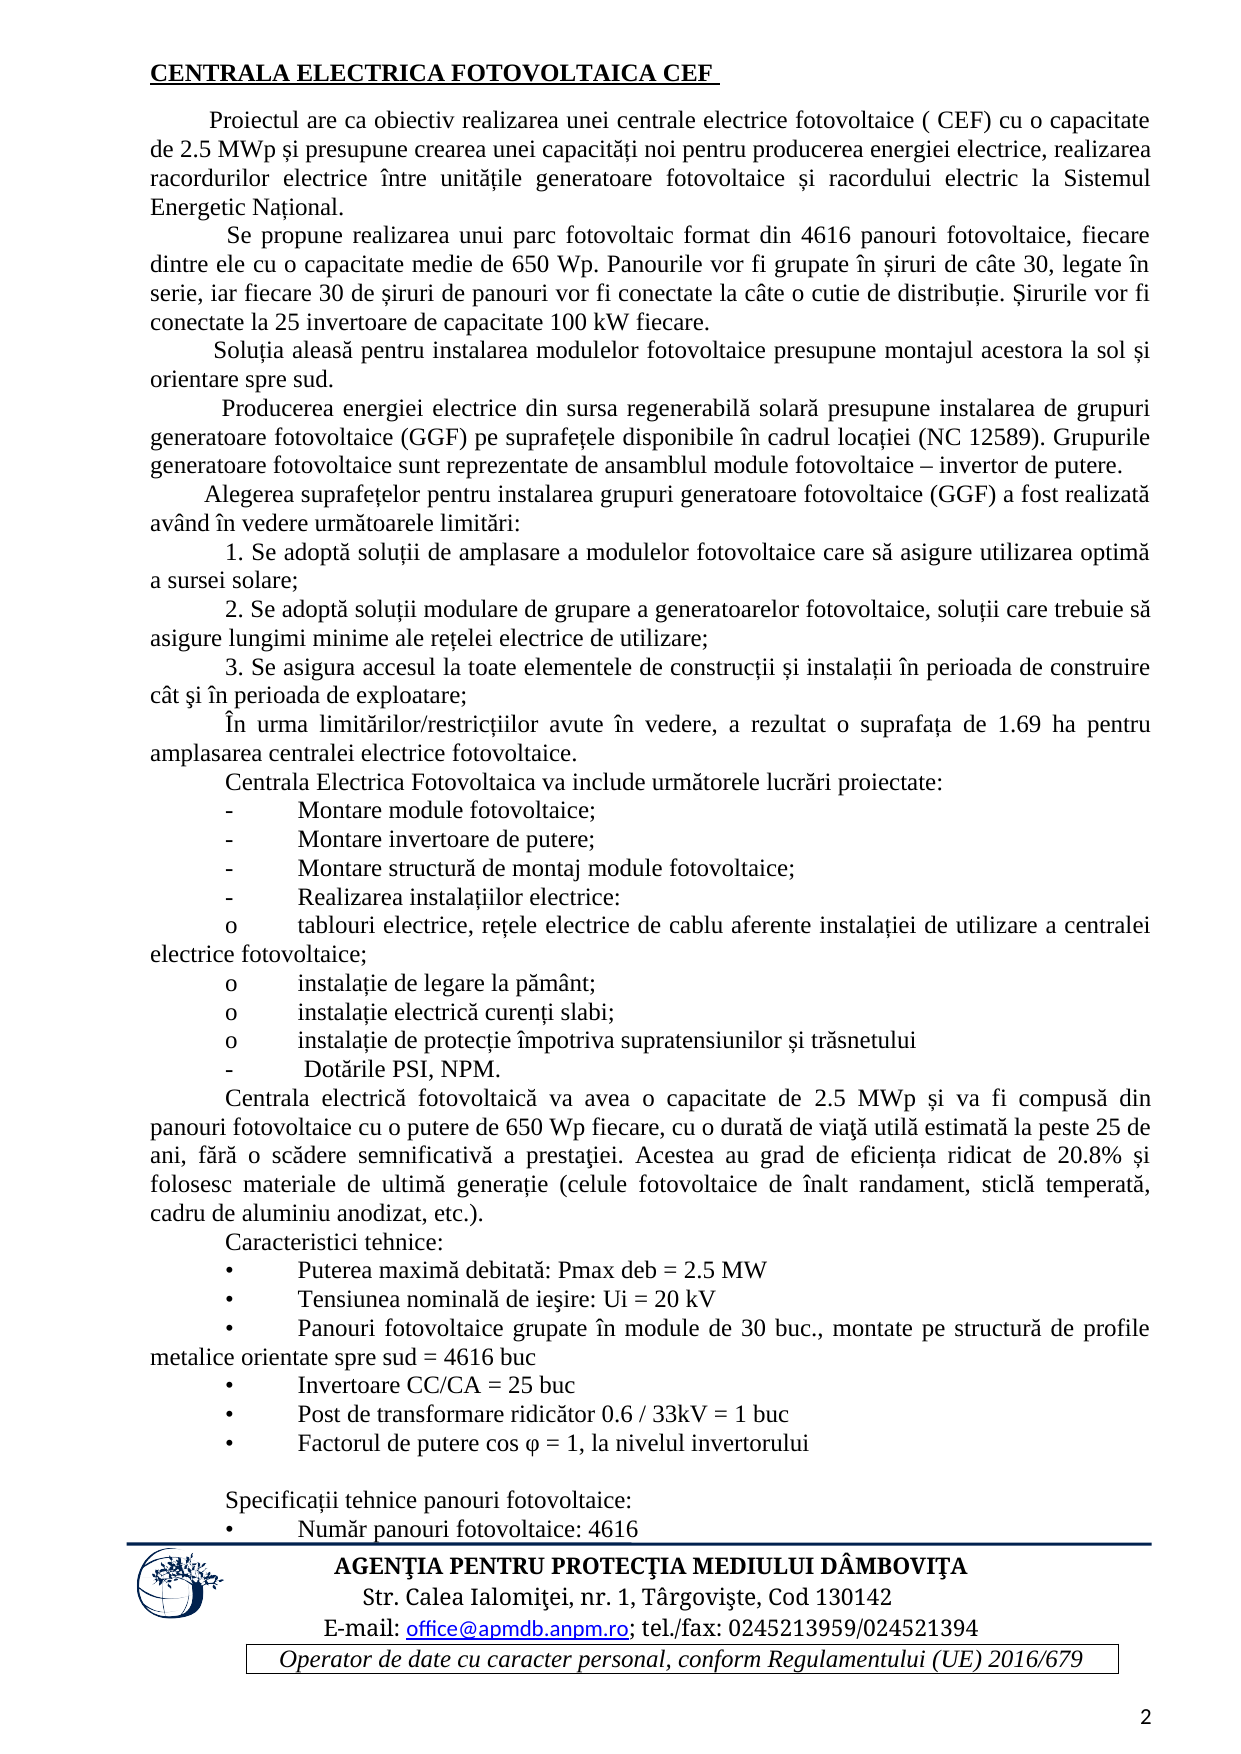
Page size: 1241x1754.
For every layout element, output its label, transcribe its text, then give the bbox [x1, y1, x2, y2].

text • Factorul de putere cos φ = 1, la nivelul invertorului [150, 1428, 1152, 1457]
text Centrala electrică fotovoltaică va avea o capacitate de 2.5 MWp și va fi compusă din panouri fotovoltaice cu o putere de 650 Wp fiecare, cu o durată de viaţă utilă estimată la peste 25 de ani, fără o scădere semnificativă a prestaţiei. Acestea au grad de eficiența ridicat de 20.8% și folosesc materiale de ultimă generație (celule fotovoltaice de înalt randament, sticlă temperată, cadru de aluminiu anodizat, etc.). [150, 1083, 1152, 1227]
text - Realizarea instalațiilor electrice: [150, 882, 1152, 911]
text 3. Se asigura accesul la toate elementele de construcții și instalații în perioada de construire cât şi în perioada de exploatare; [150, 652, 1152, 709]
text Caracteristici tehnice: [150, 1227, 1152, 1256]
text - Montare invertoare de putere; [150, 824, 1152, 853]
text 1. Se adoptă soluții de amplasare a modulelor fotovoltaice care să asigure utilizarea optimă a sursei solare; [150, 537, 1152, 594]
text În urma limitărilor/restricțiilor avute în vedere, a rezultat o suprafața de 1.69 ha pentru amplasarea centralei electrice fotovoltaice. [150, 709, 1152, 767]
text o tablouri electrice, rețele electrice de cablu aferente instalației de utilizare a centralei electrice fotovoltaice; [150, 911, 1152, 968]
text • Post de transformare ridicător 0.6 / 33kV = 1 buc [150, 1399, 1152, 1428]
text • Tensiunea nominală de ieşire: Ui = 20 kV [150, 1284, 1152, 1313]
text Soluția aleasă pentru instalarea modulelor fotovoltaice presupune montajul acestora la sol și orientare spre sud. [150, 336, 1152, 393]
text Se propune realizarea unui parc fotovoltaic format din 4616 panouri fotovoltaice, fiecare dintre ele cu o capacitate medie de 650 Wp. Panourile vor fi grupate în șiruri de câte 30, legate în serie, iar fiecare 30 de șiruri de panouri vor fi conectate la câte o cutie de distribuție. Șirurile vor fi conectate la 25 invertoare de capacitate 100 kW fiecare. [150, 221, 1152, 336]
text CENTRALA ELECTRICA FOTOVOLTAICA CEF [150, 58, 1152, 87]
text - Dotările PSI, NPM. [150, 1054, 1152, 1083]
text - Montare structură de montaj module fotovoltaice; [150, 853, 1152, 882]
text - Montare module fotovoltaice; [150, 796, 1152, 824]
text Centrala Electrica Fotovoltaica va include următorele lucrări proiectate: [150, 767, 1152, 796]
text o instalație electrică curenți slabi; [150, 997, 1152, 1026]
text Proiectul are ca obiectiv realizarea unei centrale electrice fotovoltaice ( CEF) cu o capacitate de 2.5 MWp și presupune crearea unei capacități noi pentru producerea energiei electrice, realizarea racordurilor electrice între unitățile generatoare fotovoltaice și racordului electric la Sistemul Energetic Național. [150, 106, 1152, 221]
text Producerea energiei electrice din sursa regenerabilă solară presupune instalarea de grupuri generatoare fotovoltaice (GGF) pe suprafețele disponibile în cadrul locației (NC 12589). Grupurile generatoare fotovoltaice sunt reprezentate de ansamblul module fotovoltaice – invertor de putere. [150, 393, 1152, 479]
text 2. Se adoptă soluții modulare de grupare a generatoarelor fotovoltaice, soluții care trebuie să asigure lungimi minime ale rețelei electrice de utilizare; [150, 594, 1152, 652]
text • Invertoare CC/CA = 25 buc [150, 1371, 1152, 1399]
text • Puterea maximă debitată: Pmax deb = 2.5 MW [150, 1256, 1152, 1284]
text • Număr panouri fotovoltaice: 4616 [150, 1514, 1152, 1543]
text Alegerea suprafețelor pentru instalarea grupuri generatoare fotovoltaice (GGF) a fost realizată având în vedere următoarele limitări: [150, 479, 1152, 537]
text o instalație de legare la pământ; [150, 968, 1152, 997]
text Specificații tehnice panouri fotovoltaice: [150, 1486, 1152, 1514]
text o instalație de protecție împotriva supratensiunilor și trăsnetului [150, 1026, 1152, 1054]
text • Panouri fotovoltaice grupate în module de 30 buc., montate pe structură de profile metalice orientate spre sud = 4616 buc [150, 1313, 1152, 1371]
